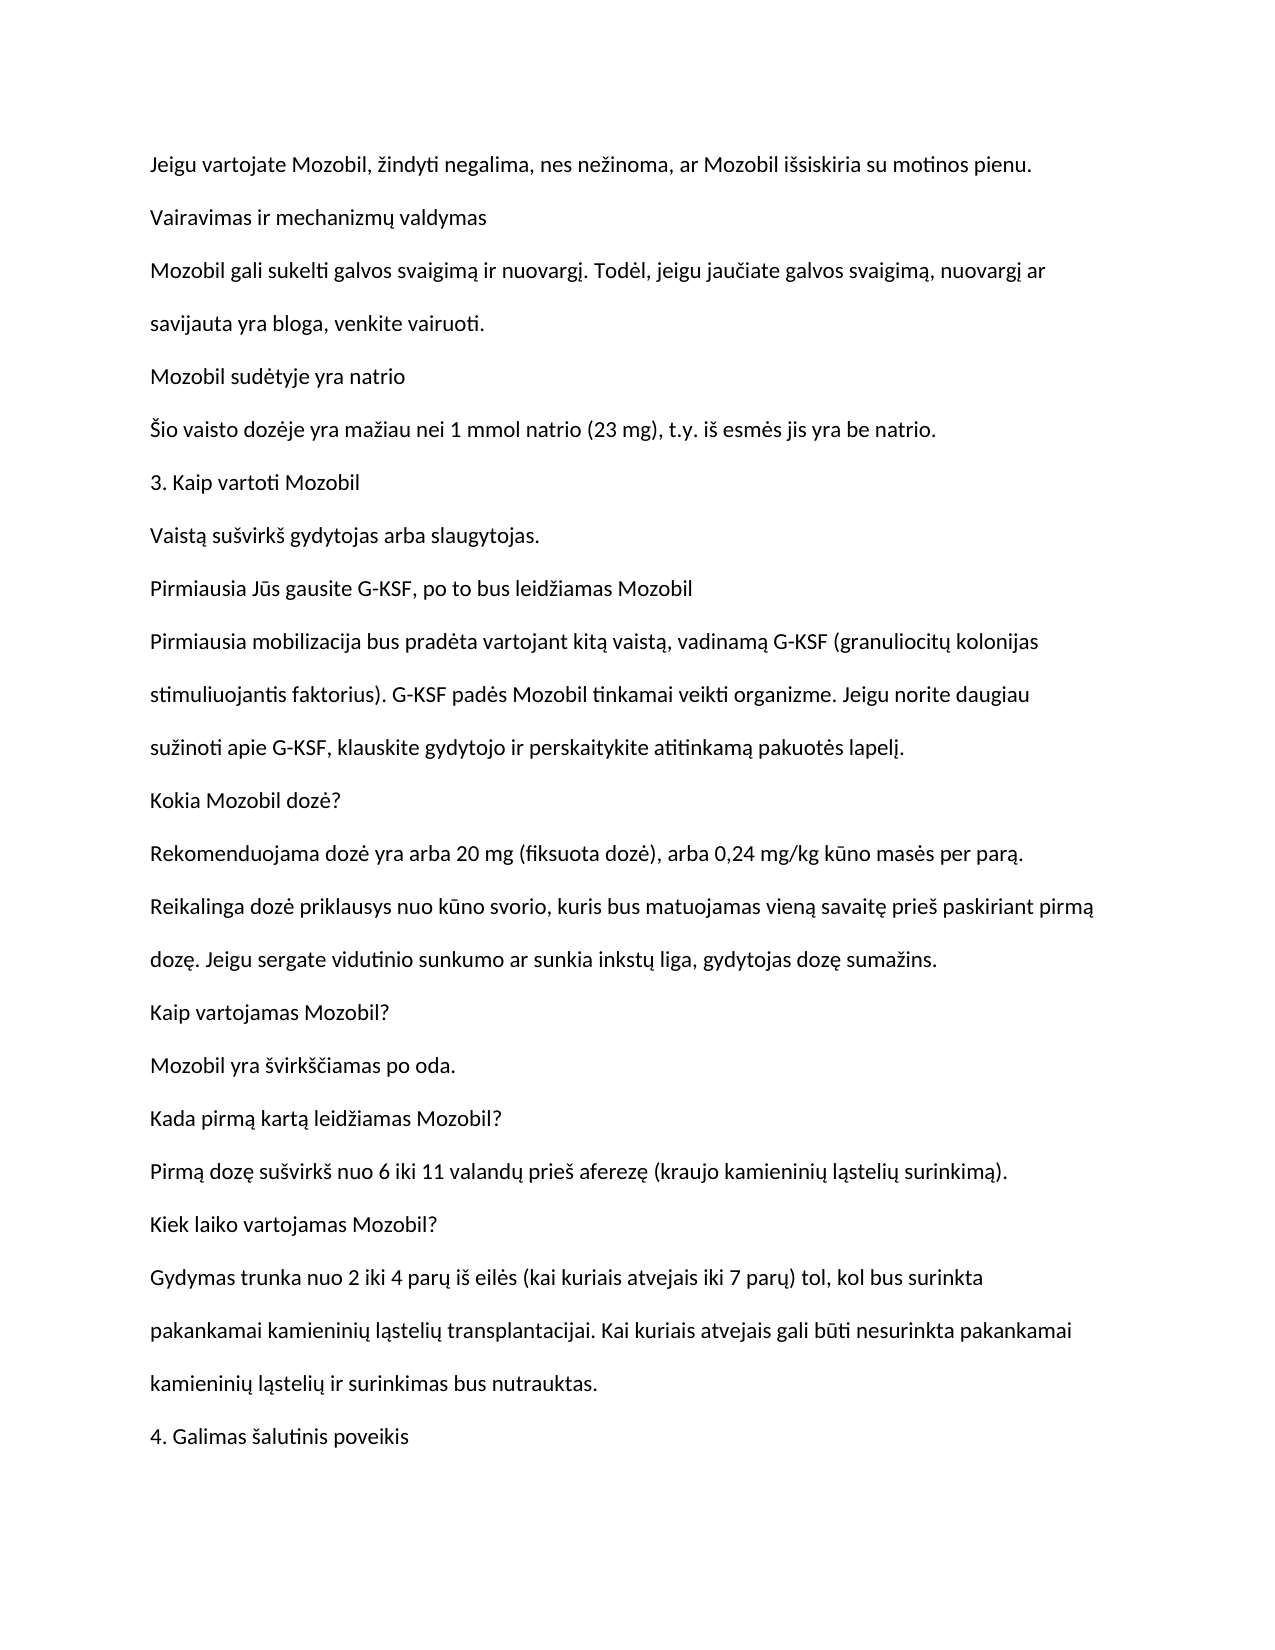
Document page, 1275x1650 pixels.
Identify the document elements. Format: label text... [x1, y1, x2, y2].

text Mozobil sudėtyje yra natrio [150, 362, 1125, 390]
text savijauta yra bloga, venkite vairuoti. [150, 309, 1125, 337]
text Pirmiausia mobilizacija bus pradėta vartojant kitą vaistą, vadinamą G-KSF (granuliocitų kolonijas [150, 627, 1125, 655]
text Kada pirmą kartą leidžiamas Mozobil? [150, 1104, 1125, 1132]
text kamieninių ląstelių ir surinkimas bus nutrauktas. [150, 1369, 1125, 1397]
text 3. Kaip vartoti Mozobil [150, 468, 1125, 496]
text Reikalinga dozė priklausys nuo kūno svorio, kuris bus matuojamas vieną savaitę prieš paskiriant pirmą [150, 892, 1125, 920]
text Kaip vartojamas Mozobil? [150, 998, 1125, 1026]
text pakankamai kamieninių ląstelių transplantacijai. Kai kuriais atvejais gali būti nesurinkta pakankamai [150, 1316, 1125, 1344]
text Pirmiausia Jūs gausite G-KSF, po to bus leidžiamas Mozobil [150, 574, 1125, 602]
text Kokia Mozobil dozė? [150, 786, 1125, 814]
text Vairavimas ir mechanizmų valdymas [150, 203, 1125, 231]
text Šio vaisto dozėje yra mažiau nei 1 mmol natrio (23 mg), t.y. iš esmės jis yra be natrio. [150, 415, 1125, 443]
text 4. Galimas šalutinis poveikis [150, 1422, 1125, 1451]
text Rekomenduojama dozė yra arba 20 mg (fiksuota dozė), arba 0,24 mg/kg kūno masės per parą. [150, 839, 1125, 867]
text sužinoti apie G-KSF, klauskite gydytojo ir perskaitykite atitinkamą pakuotės lapelį. [150, 733, 1125, 761]
text Kiek laiko vartojamas Mozobil? [150, 1210, 1125, 1238]
text Pirmą dozę sušvirkš nuo 6 iki 11 valandų prieš aferezę (kraujo kamieninių ląstelių surinkimą). [150, 1157, 1125, 1185]
text Gydymas trunka nuo 2 iki 4 parų iš eilės (kai kuriais atvejais iki 7 parų) tol, kol bus surinkta [150, 1263, 1125, 1291]
text dozę. Jeigu sergate vidutinio sunkumo ar sunkia inkstų liga, gydytojas dozę sumažins. [150, 945, 1125, 973]
text Vaistą sušvirkš gydytojas arba slaugytojas. [150, 521, 1125, 549]
text stimuliuojantis faktorius). G-KSF padės Mozobil tinkamai veikti organizme. Jeigu norite daugiau [150, 680, 1125, 708]
text Mozobil yra švirkščiamas po oda. [150, 1051, 1125, 1079]
text Mozobil gali sukelti galvos svaigimą ir nuovargį. Todėl, jeigu jaučiate galvos svaigimą, nuovargį ar [150, 256, 1125, 284]
text Jeigu vartojate Mozobil, žindyti negalima, nes nežinoma, ar Mozobil išsiskiria su motinos pienu. [150, 150, 1125, 178]
